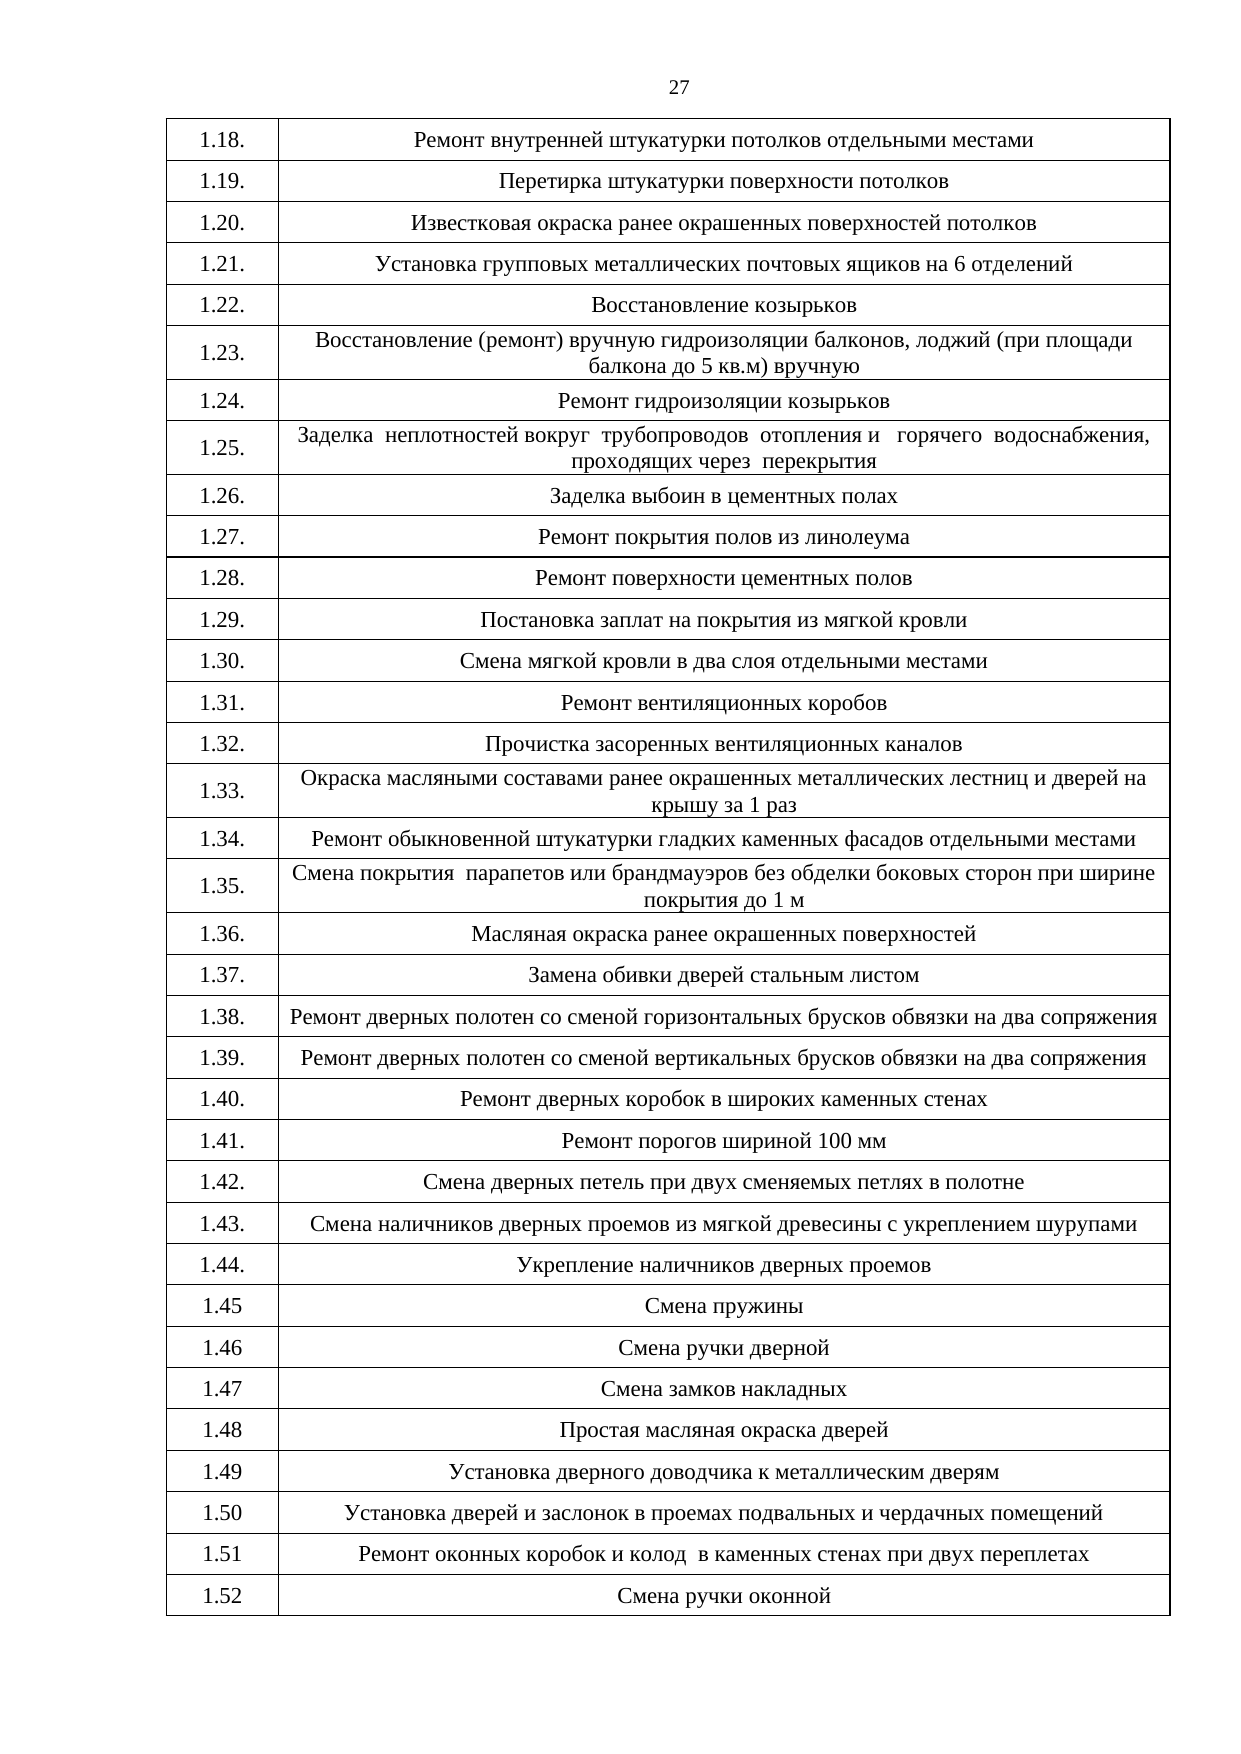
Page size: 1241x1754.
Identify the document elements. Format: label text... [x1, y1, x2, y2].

table_cell 1.40. [167, 1079, 278, 1119]
table_cell 1.44. [167, 1244, 278, 1284]
table_cell Окраска масляными составами ранее окрашенных металлических лестниц и дверей на крышу за 1 раз [279, 764, 1169, 817]
table_cell 1.52 [167, 1575, 278, 1615]
table_cell Заделка выбоин в цементных полах [279, 475, 1169, 515]
table_cell 1.23. [167, 326, 278, 379]
table_cell 1.20. [167, 202, 278, 242]
table_cell Масляная окраска ранее окрашенных поверхностей [279, 913, 1169, 953]
table_cell Восстановление козырьков [279, 285, 1169, 325]
table_cell 1.49 [167, 1451, 278, 1491]
table_cell 1.26. [167, 475, 278, 515]
table_cell Постановка заплат на покрытия из мягкой кровли [279, 599, 1169, 639]
table_cell Смена ручки дверной [279, 1327, 1169, 1367]
table_cell Замена обивки дверей стальным листом [279, 955, 1169, 995]
table_cell 1.41. [167, 1120, 278, 1160]
table_cell Укрепление наличников дверных проемов [279, 1244, 1169, 1284]
table_cell 1.27. [167, 516, 278, 556]
table_cell 1.50 [167, 1492, 278, 1532]
table_cell Ремонт внутренней штукатурки потолков отдельными местами [279, 119, 1169, 159]
table_cell Ремонт оконных коробок и колод в каменных стенах при двух переплетах [279, 1534, 1169, 1574]
table_cell 1.25. [167, 421, 278, 474]
table_cell 1.38. [167, 996, 278, 1036]
table_cell 1.43. [167, 1203, 278, 1243]
table_cell Установка дверного доводчика к металлическим дверям [279, 1451, 1169, 1491]
table_cell Установка групповых металлических почтовых ящиков на 6 отделений [279, 243, 1169, 283]
table_cell 1.22. [167, 285, 278, 325]
table_cell Ремонт покрытия полов из линолеума [279, 516, 1169, 556]
table_cell 1.32. [167, 723, 278, 763]
table_cell 1.33. [167, 764, 278, 817]
table_cell Смена пружины [279, 1285, 1169, 1326]
table_cell 1.28. [167, 558, 278, 598]
table_cell 1.45 [167, 1285, 278, 1326]
table_cell 1.51 [167, 1534, 278, 1574]
table_cell Смена дверных петель при двух сменяемых петлях в полотне [279, 1161, 1169, 1202]
table_cell Ремонт поверхности цементных полов [279, 558, 1169, 598]
table_cell 1.19. [167, 161, 278, 201]
table_cell 1.30. [167, 640, 278, 681]
table_cell 1.24. [167, 380, 278, 420]
table_cell 1.37. [167, 955, 278, 995]
table_cell Восстановление (ремонт) вручную гидроизоляции балконов, лоджий (при площади балкона до 5 кв.м) вручную [279, 326, 1169, 379]
table_cell Ремонт дверных коробок в широких каменных стенах [279, 1079, 1169, 1119]
table_cell 1.46 [167, 1327, 278, 1367]
table_cell 1.35. [167, 859, 278, 912]
table_cell 1.48 [167, 1409, 278, 1450]
table_cell Ремонт гидроизоляции козырьков [279, 380, 1169, 420]
table_cell Простая масляная окраска дверей [279, 1409, 1169, 1450]
table_cell Ремонт порогов шириной 100 мм [279, 1120, 1169, 1160]
table_cell Смена замков накладных [279, 1368, 1169, 1408]
table_cell Заделка неплотностей вокруг трубопроводов отопления и горячего водоснабжения, проходящих через перекрытия [279, 421, 1169, 474]
table_cell Прочистка засоренных вентиляционных каналов [279, 723, 1169, 763]
table_cell Смена покрытия парапетов или брандмауэров без обделки боковых сторон при ширине покрытия до 1 м [279, 859, 1169, 912]
table_cell 1.42. [167, 1161, 278, 1202]
table_cell Ремонт дверных полотен со сменой горизонтальных брусков обвязки на два сопряжения [279, 996, 1169, 1036]
table_cell 1.34. [167, 818, 278, 858]
table_cell Установка дверей и заслонок в проемах подвальных и чердачных помещений [279, 1492, 1169, 1532]
table_cell 1.39. [167, 1037, 278, 1077]
table_cell Ремонт дверных полотен со сменой вертикальных брусков обвязки на два сопряжения [279, 1037, 1169, 1077]
table_cell Смена мягкой кровли в два слоя отдельными местами [279, 640, 1169, 681]
table_cell Смена ручки оконной [279, 1575, 1169, 1615]
table_cell Ремонт вентиляционных коробов [279, 682, 1169, 722]
table_cell Известковая окраска ранее окрашенных поверхностей потолков [279, 202, 1169, 242]
table_cell 1.21. [167, 243, 278, 283]
table_cell 1.47 [167, 1368, 278, 1408]
table_cell Перетирка штукатурки поверхности потолков [279, 161, 1169, 201]
table_cell 1.31. [167, 682, 278, 722]
table_cell 1.36. [167, 913, 278, 953]
table_cell Ремонт обыкновенной штукатурки гладких каменных фасадов отдельными местами [279, 818, 1169, 858]
table_cell 1.18. [167, 119, 278, 159]
table_cell Смена наличников дверных проемов из мягкой древесины с укреплением шурупами [279, 1203, 1169, 1243]
table_cell 1.29. [167, 599, 278, 639]
